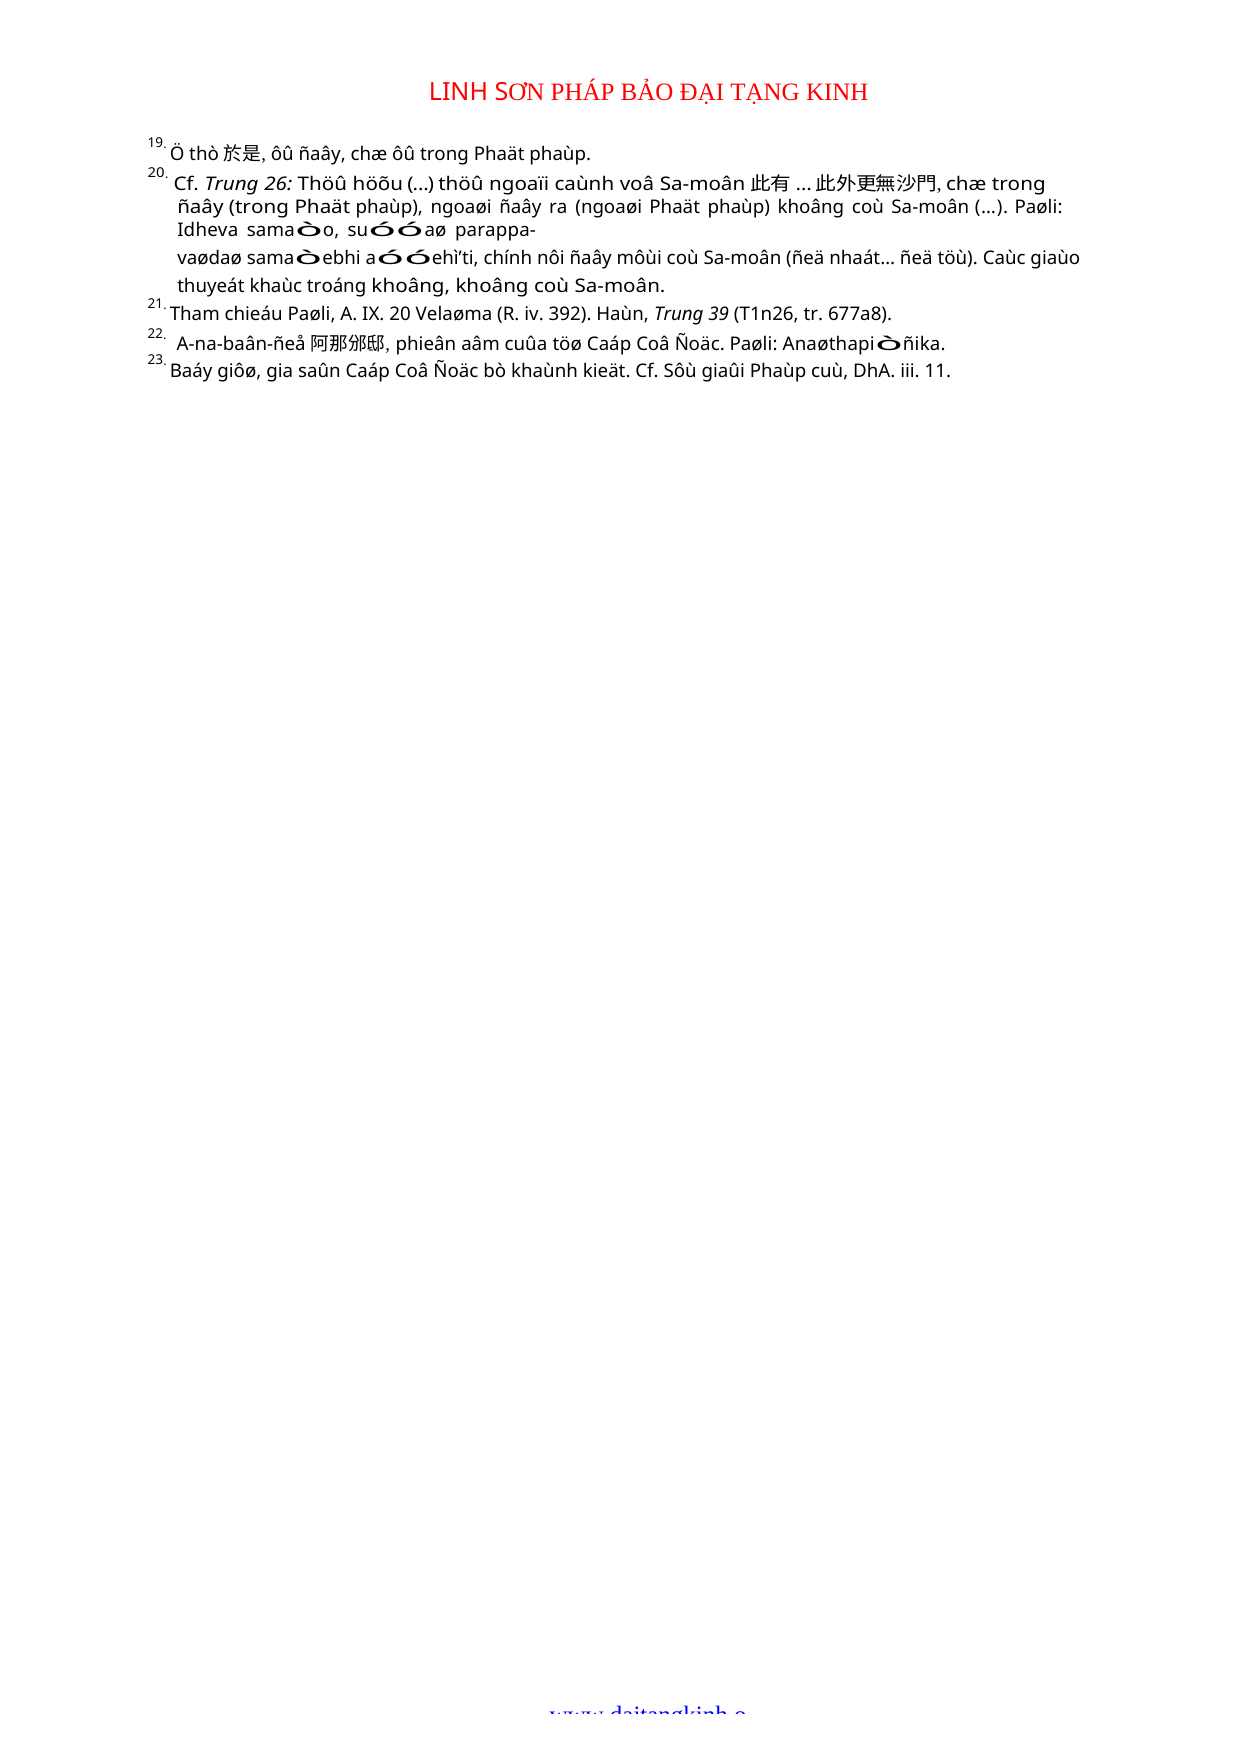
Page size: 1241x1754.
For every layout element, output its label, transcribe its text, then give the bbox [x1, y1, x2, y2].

text 21. Tham chieáu Paøli, A. IX. 20 Velaøma (R. iv. 392). Haùn, Trung 39 (T1n26, tr. 677a8). [147, 301, 1105, 326]
text 20. Cf. Trung 26: Thöû höõu (…) thöû ngoaïi caùnh voâ Sa-moân 此有 … 此外更無沙門, chæ trong ñaây (trong Phaät phaùp), ngoaøi ñaây ra (ngoaøi Phaät phaùp) khoâng coù Sa-moân (…). Paøli: Idheva samaòo, suóóaø parappa- [147, 167, 1093, 242]
text 19. Ö thò 於是, ôû ñaây, chæ ôû trong Phaät phaùp. [147, 135, 1105, 167]
text 23. Baáy giôø, gia saûn Caáp Coâ Ñoäc bò khaùnh kieät. Cf. Sôù giaûi Phaùp cuù, DhA. iii. 11. [147, 357, 1105, 382]
text vaødaø samaòebhi aóóehì’ti, chính nôi ñaây môùi coù Sa-moân (ñeä nhaát… ñeä töù). Caùc giaùo thuyeát khaùc troáng khoâng, khoâng coù Sa-moân. [177, 244, 1093, 298]
text 22. A-na-baân-ñeå 阿那邠邸, phieân aâm cuûa töø Caáp Coâ Ñoäc. Paøli: Anaøthapiòñika. [147, 326, 1105, 357]
